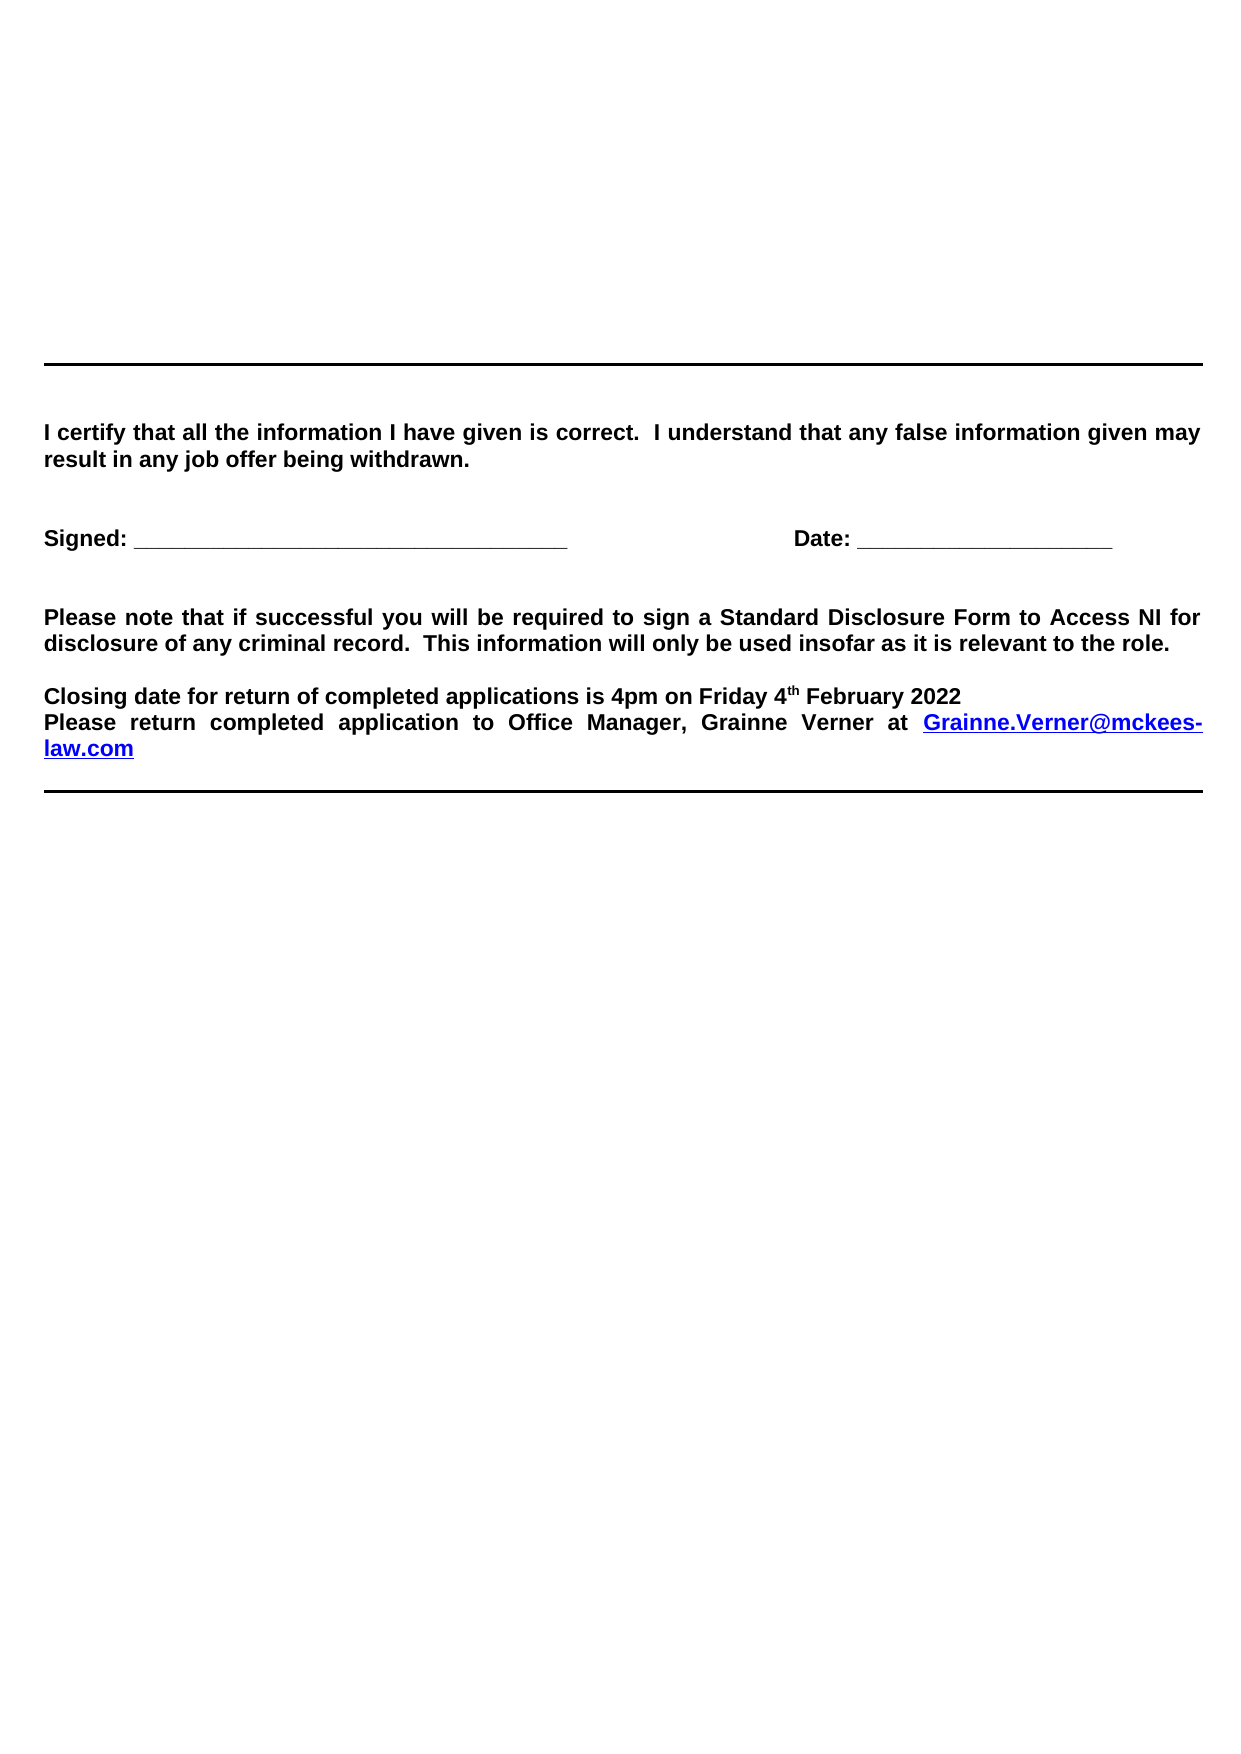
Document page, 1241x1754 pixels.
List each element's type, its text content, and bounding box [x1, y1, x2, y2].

text Please return completed application to Office Manager, Grainne Verner at Grainne.Verner@mckees-law.com [43, 709, 1203, 762]
text Closing date for return of completed applications is 4pm on Friday 4th February 2022 [43, 683, 1203, 709]
text Signed: __________________________________ Date: ____________________ [43, 524, 1203, 551]
text I certify that all the information I have given is correct. I understand that any false information given may result in any job offer being withdrawn. [43, 419, 1203, 472]
text Please note that if successful you will be required to sign a Standard Disclosure Form to Access NI for disclosure of any criminal record. This information will only be used insofar as it is relevant to the role. [43, 604, 1203, 656]
